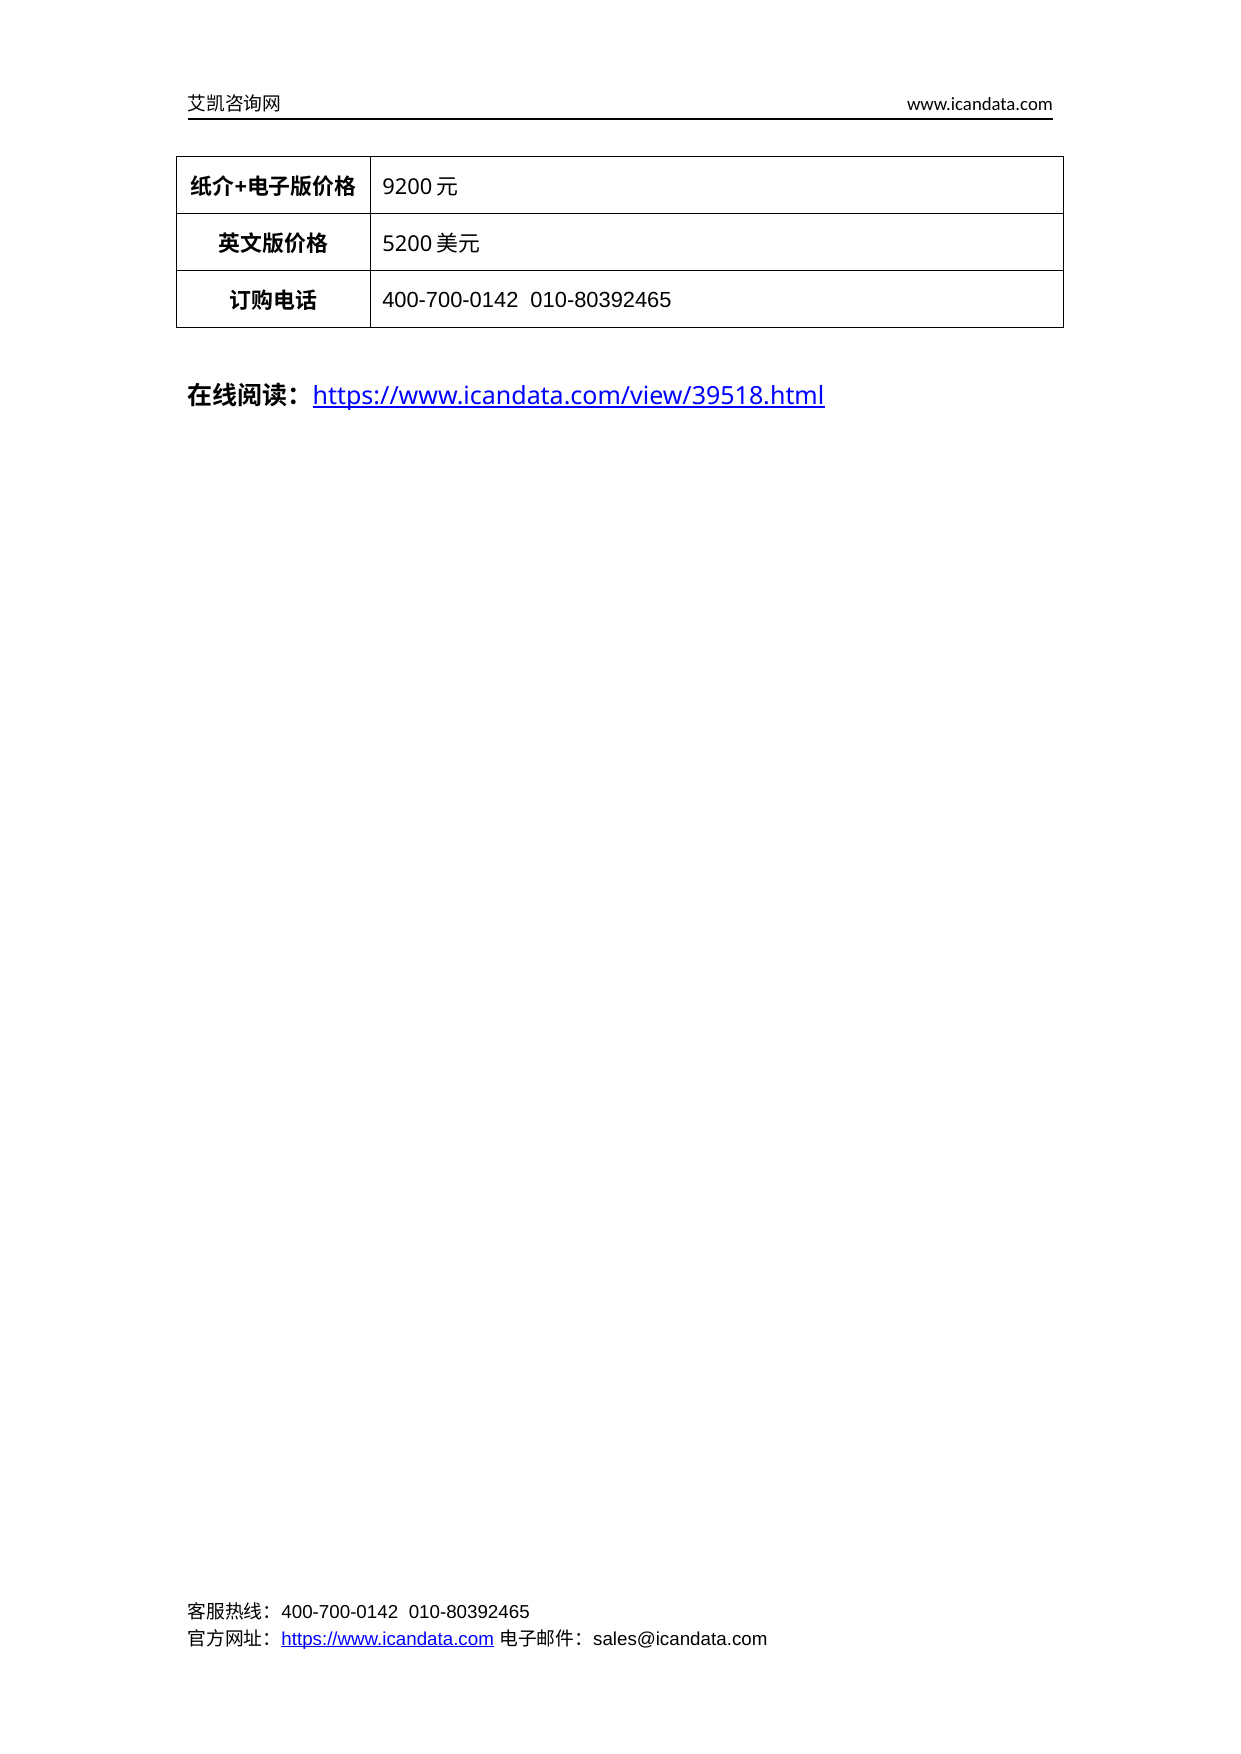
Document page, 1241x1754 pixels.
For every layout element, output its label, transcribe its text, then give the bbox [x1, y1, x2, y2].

table_cell 5200美元 [371, 214, 1063, 270]
table_cell 9200元 [371, 157, 1063, 213]
table_cell 英文版价格 [177, 214, 370, 270]
table_cell 纸介+电子版价格 [177, 157, 370, 213]
text 在线阅读：https://www.icandata.com/view/39518.html [187, 361, 1053, 426]
table_cell 400-700-0142 010-80392465 [371, 271, 1063, 327]
table_cell 订购电话 [177, 271, 370, 327]
